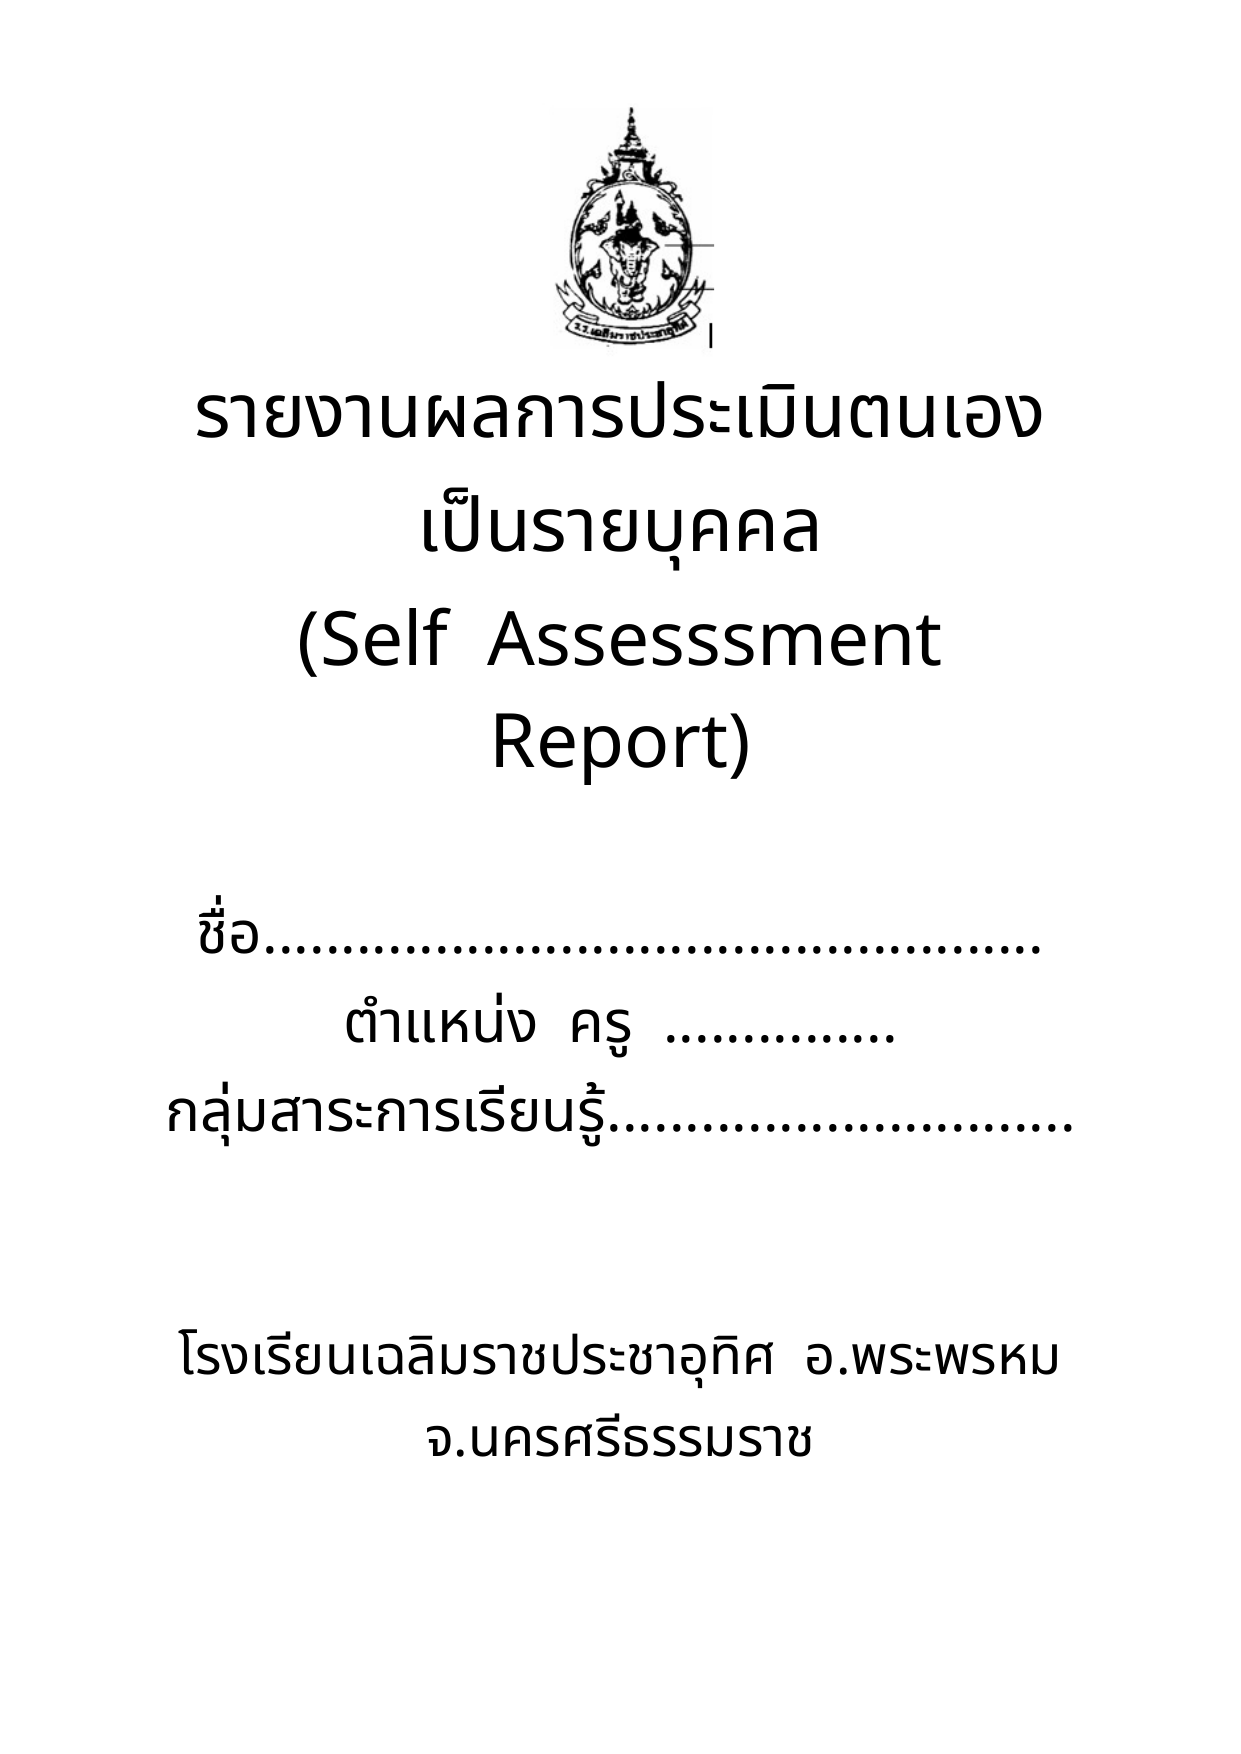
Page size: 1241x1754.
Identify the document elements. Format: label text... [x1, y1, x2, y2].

text รายงานผลการประเมินตนเองเป็นรายบุคคล [150, 358, 1090, 585]
text กลุ่มสาระการเรียนรู้.............................. [150, 1069, 1090, 1157]
text ตำแหน่ง ครู ............... [150, 980, 1090, 1069]
text โรงเรียนเฉลิมราชประชาอุทิศ อ.พระพรหม จ.นครศรีธรรมราช [150, 1316, 1090, 1481]
text (Self Assesssment Report) [150, 585, 1090, 789]
picture [534, 93, 715, 358]
text ชื่อ.................................................. [150, 891, 1090, 980]
